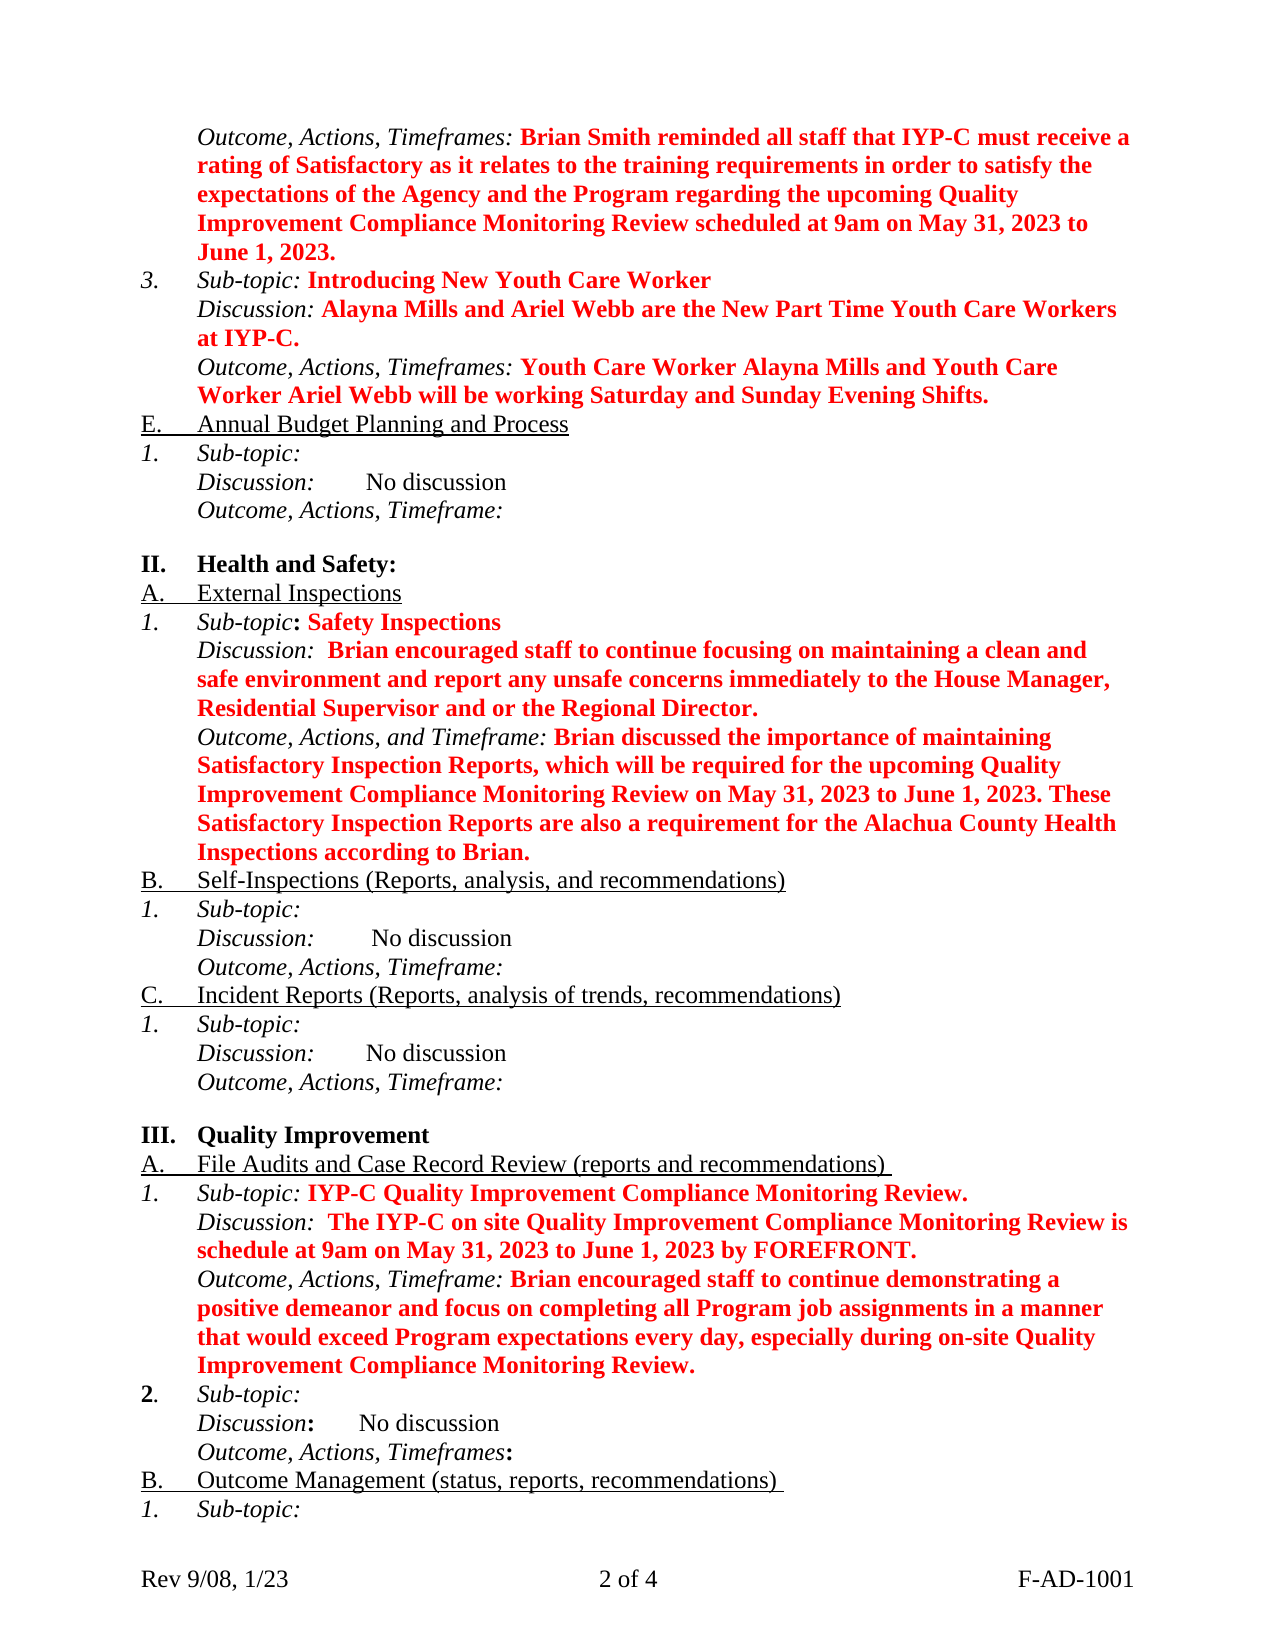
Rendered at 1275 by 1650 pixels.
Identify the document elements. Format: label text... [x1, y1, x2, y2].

text Discussion: No discussion [141, 1038, 1134, 1067]
text 1. Sub-topic: [141, 1494, 1134, 1523]
text 3. Sub-topic: Introducing New Youth Care Worker [141, 266, 1134, 294]
text A. External Inspections [141, 578, 1134, 607]
text 1. Sub-topic: [141, 1009, 1134, 1038]
text 1. Sub-topic: [141, 438, 1134, 467]
text Outcome, Actions, Timeframes: Brian Smith reminded all staff that IYP-C must receive a rating of Satisfactory as it relates to the training requirements in order to satisfy the expectations of the Agency and the Program regarding the upcoming Quality Improvement Compliance Monitoring Review scheduled at 9am on May 31, 2023 to June 1, 2023. [141, 122, 1134, 266]
text Outcome, Actions, Timeframe: Brian encouraged staff to continue demonstrating a positive demeanor and focus on completing all Program job assignments in a manner that would exceed Program expectations every day, especially during on-site Quality Improvement Compliance Monitoring Review. [141, 1264, 1134, 1379]
text 1. Sub-topic: Safety Inspections [141, 607, 1134, 636]
text B. Outcome Management (status, reports, recommendations) [141, 1466, 1134, 1494]
text 2. Sub-topic: [141, 1379, 1134, 1408]
text B. Self-Inspections (Reports, analysis, and recommendations) [141, 866, 1134, 894]
text Outcome, Actions, Timeframe: [141, 1067, 1134, 1096]
text Discussion: The IYP-C on site Quality Improvement Compliance Monitoring Review is schedule at 9am on May 31, 2023 to June 1, 2023 by FOREFRONT. [141, 1207, 1134, 1264]
text 1. Sub-topic: IYP-C Quality Improvement Compliance Monitoring Review. [141, 1178, 1134, 1207]
text Discussion: Alayna Mills and Ariel Webb are the New Part Time Youth Care Workers at IYP-C. [141, 294, 1134, 352]
text Discussion: No discussion [141, 1408, 1134, 1437]
text Outcome, Actions, Timeframes: Youth Care Worker Alayna Mills and Youth Care Worker Ariel Webb will be working Saturday and Sunday Evening Shifts. [141, 352, 1134, 409]
subtitle III. Quality Improvement [141, 1121, 1134, 1149]
text 1. Sub-topic: [141, 894, 1134, 923]
text Outcome, Actions, and Timeframe: Brian discussed the importance of maintaining Satisfactory Inspection Reports, which will be required for the upcoming Quality Improvement Compliance Monitoring Review on May 31, 2023 to June 1, 2023. These Satisfactory Inspection Reports are also a requirement for the Alachua County Health Inspections according to Brian. [141, 722, 1134, 866]
subtitle II. Health and Safety: [141, 549, 1134, 578]
text Discussion: Brian encouraged staff to continue focusing on maintaining a clean and safe environment and report any unsafe concerns immediately to the House Manager, Residential Supervisor and or the Regional Director. [141, 636, 1134, 722]
text Outcome, Actions, Timeframe: [141, 496, 1134, 524]
text C. Incident Reports (Reports, analysis of trends, recommendations) [141, 981, 1134, 1009]
text A. File Audits and Case Record Review (reports and recommendations) [141, 1149, 1134, 1178]
text Outcome, Actions, Timeframes: [141, 1437, 1134, 1466]
text E. Annual Budget Planning and Process [141, 409, 1134, 438]
text Discussion: No discussion [141, 467, 1134, 496]
text Discussion: No discussion [141, 923, 1134, 952]
text Outcome, Actions, Timeframe: [141, 952, 1134, 981]
